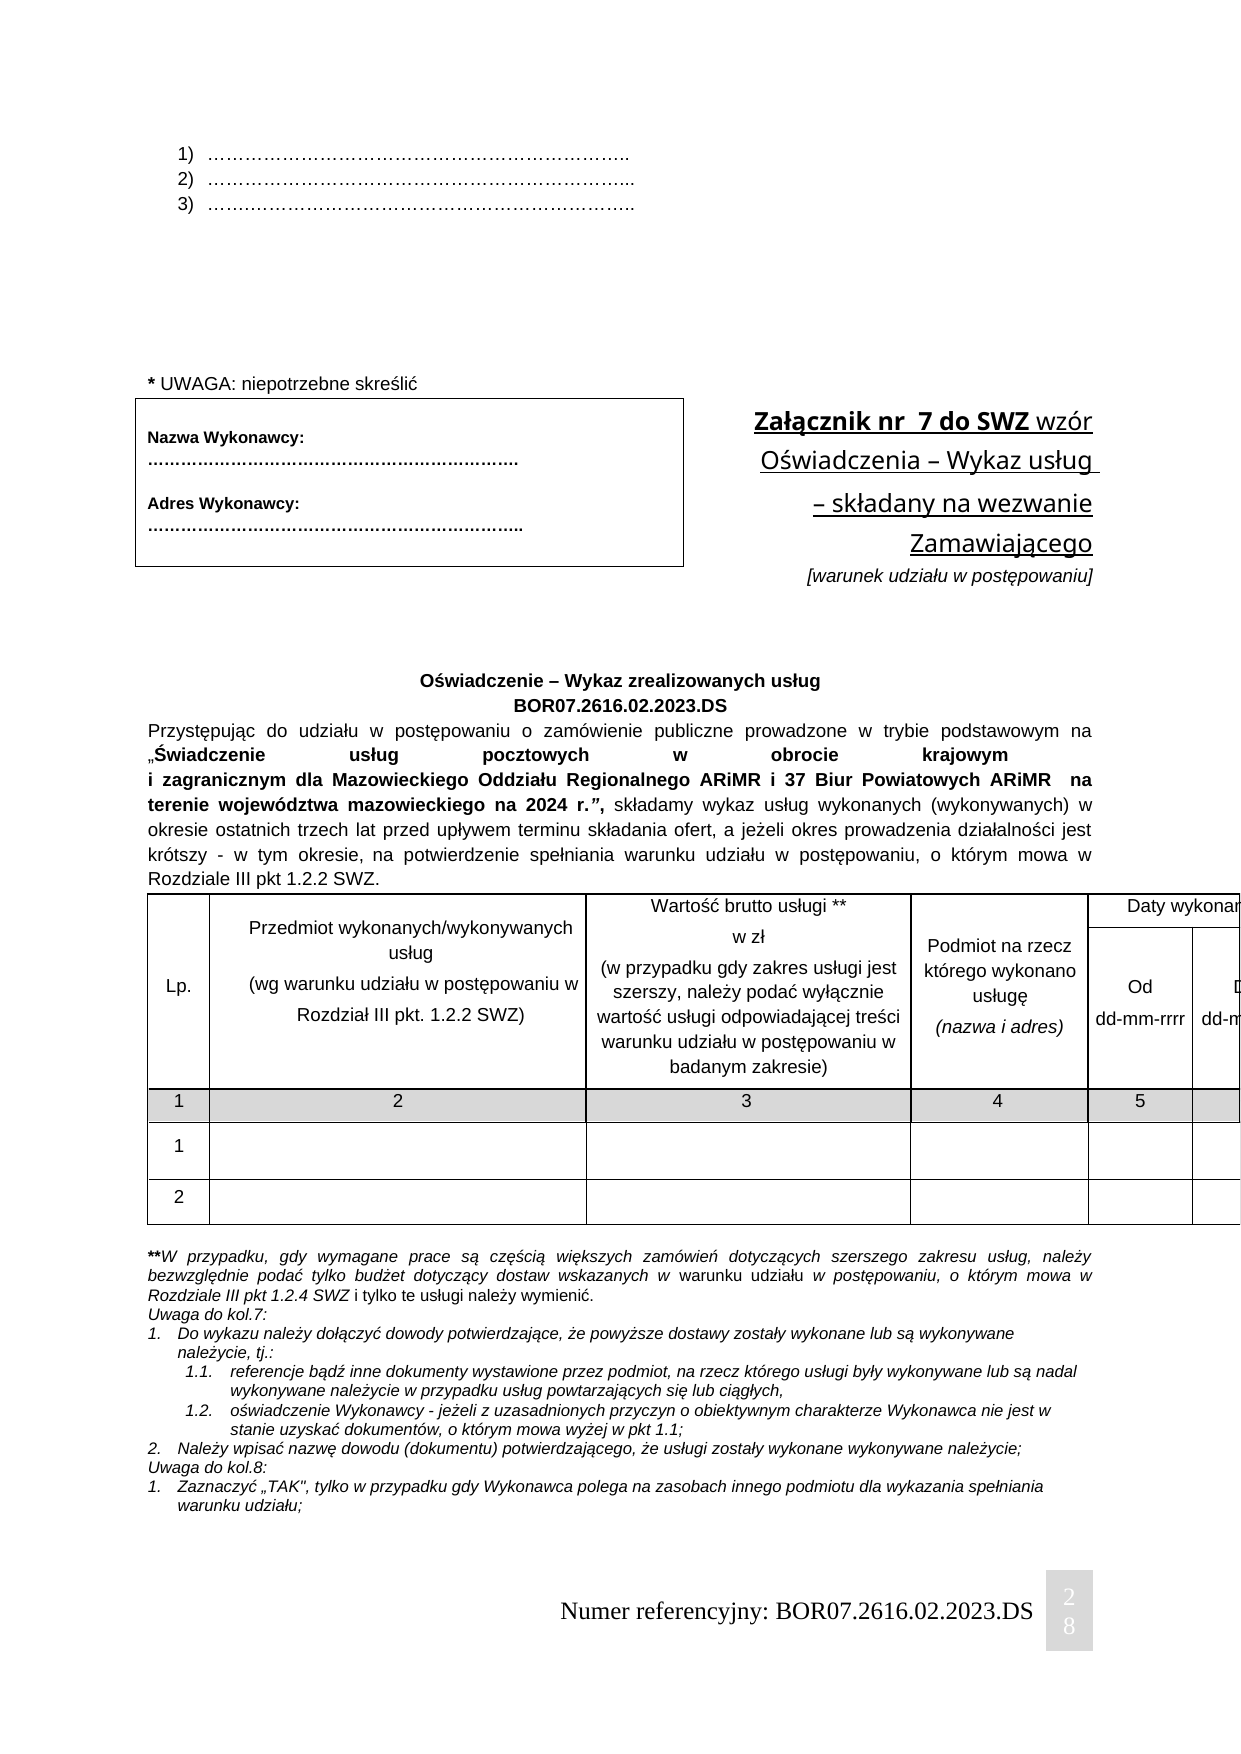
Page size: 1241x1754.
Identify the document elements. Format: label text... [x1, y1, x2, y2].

table_cell [1089, 1180, 1192, 1224]
table_header Daty wykonania [1089, 895, 1239, 927]
table_cell [210, 1180, 586, 1224]
table_cell 6 [1193, 1090, 1239, 1121]
table_cell 2 [148, 1180, 209, 1224]
text Uwaga do kol.7: [148, 1304, 1093, 1324]
list referencje bądź inne dokumenty wystawione przez podmiot, na rzecz którego usługi były wykonywane lub są nadal wykonywane należycie w przypadku usług powtarzających się lub ciągłych, [185, 1362, 1093, 1400]
table_cell Od dd-mm-rrrr [1089, 928, 1192, 1088]
text Uwaga do kol.8: [148, 1458, 1093, 1477]
table_cell [587, 1123, 910, 1179]
text Oświadczenie – Wykaz zrealizowanych usług [148, 670, 1093, 691]
subtitle – składany na wezwanie Zamawiającego [684, 486, 1093, 559]
table_header Podmiot na rzecz którego wykonano usługę (nazwa i adres) [912, 895, 1087, 1088]
table_cell 1 [148, 1123, 209, 1179]
table_cell 2 [210, 1090, 585, 1121]
list oświadczenie Wykonawcy - jeżeli z uzasadnionych przyczyn o obiektywnym charakterze Wykonawca nie jest w stanie uzyskać dokumentów, o którym mowa wyżej w pkt 1.1; [185, 1400, 1093, 1439]
list Należy wpisać nazwę dowodu (dokumentu) potwierdzającego, że usługi zostały wykonane wykonywane należycie; [148, 1439, 1093, 1458]
text [warunek udziału w postępowaniu] [148, 564, 1093, 586]
table_header Lp. [148, 895, 209, 1088]
table_cell 5 [1089, 1090, 1192, 1121]
table_cell [911, 1180, 1088, 1224]
text Przystępując do udziału w postępowaniu o zamówienie publiczne prowadzone w trybie podstawowym na „Świadczenie usług pocztowych w obrocie krajowym i zagranicznym dla Mazowieckiego Oddziału Regionalnego ARiMR i 37 Biur Powiatowych ARiMR na terenie województwa mazowieckiego na 2024 r.”, składamy wykaz usług wykonanych (wykonywanych) w okresie ostatnich trzech lat przed upływem terminu składania ofert, a jeżeli okres prowadzenia działalności jest krótszy - w tym okresie, na potwierdzenie spełniania warunku udziału w postępowaniu, o którym mowa w Rozdziale III pkt 1.2.2 SWZ. [148, 719, 1093, 890]
table_cell [911, 1123, 1088, 1179]
table_cell 1 [148, 1089, 209, 1121]
table_cell [210, 1123, 586, 1179]
table_header Przedmiot wykonanych/wykonywanych usług (wg warunku udziału w postępowaniu w Rozdział III pkt. 1.2.2 SWZ) [210, 895, 585, 1088]
table_cell [1193, 1180, 1240, 1224]
text BOR07.2616.02.2023.DS [148, 694, 1093, 716]
table_cell 3 [587, 1090, 910, 1121]
table_cell Do dd-mm-rrrr [1193, 928, 1239, 1088]
list Zaznaczyć „TAK", tylko w przypadku gdy Wykonawca polega na zasobach innego podmiotu dla wykazania spełniania warunku udziału; [148, 1477, 1093, 1515]
list Do wykazu należy dołączyć dowody potwierdzające, że powyższe dostawy zostały wykonane lub są wykonywane należycie, tj.: [148, 1324, 1093, 1362]
list ………………………………………………………….. [177, 143, 1093, 164]
text **W przypadku, gdy wymagane prace są częścią większych zamówień dotyczących szerszego zakresu usług, należy bezwzględnie podać tylko budżet dotyczący dostaw wskazanych w warunku udziału w postępowaniu, o którym mowa w Rozdziale III pkt 1.2.4 SWZ i tylko te usługi należy wymienić. [148, 1247, 1093, 1304]
text * UWAGA: niepotrzebne skreślić [148, 372, 1093, 394]
table_cell [587, 1180, 910, 1224]
table_header Nazwa Wykonawcy: …………………………………………………………. Adres Wykonawcy: ………………………………………………………….. [136, 399, 683, 566]
subtitle Załącznik nr 7 do SWZ wzór Oświadczenia – Wykaz usług [684, 403, 1093, 477]
table_cell [1193, 1123, 1240, 1179]
table_header Wartość brutto usługi ** w zł (w przypadku gdy zakres usługi jest szerszy, należy podać wyłącznie wartość usługi odpowiadającej treści warunku udziału w postępowaniu w badanym zakresie) [587, 895, 910, 1088]
list …….…………………………………………………….. [177, 192, 1093, 214]
table_cell [1089, 1123, 1192, 1179]
table_cell 4 [912, 1090, 1087, 1121]
list …………………………………………………………... [177, 168, 1093, 189]
